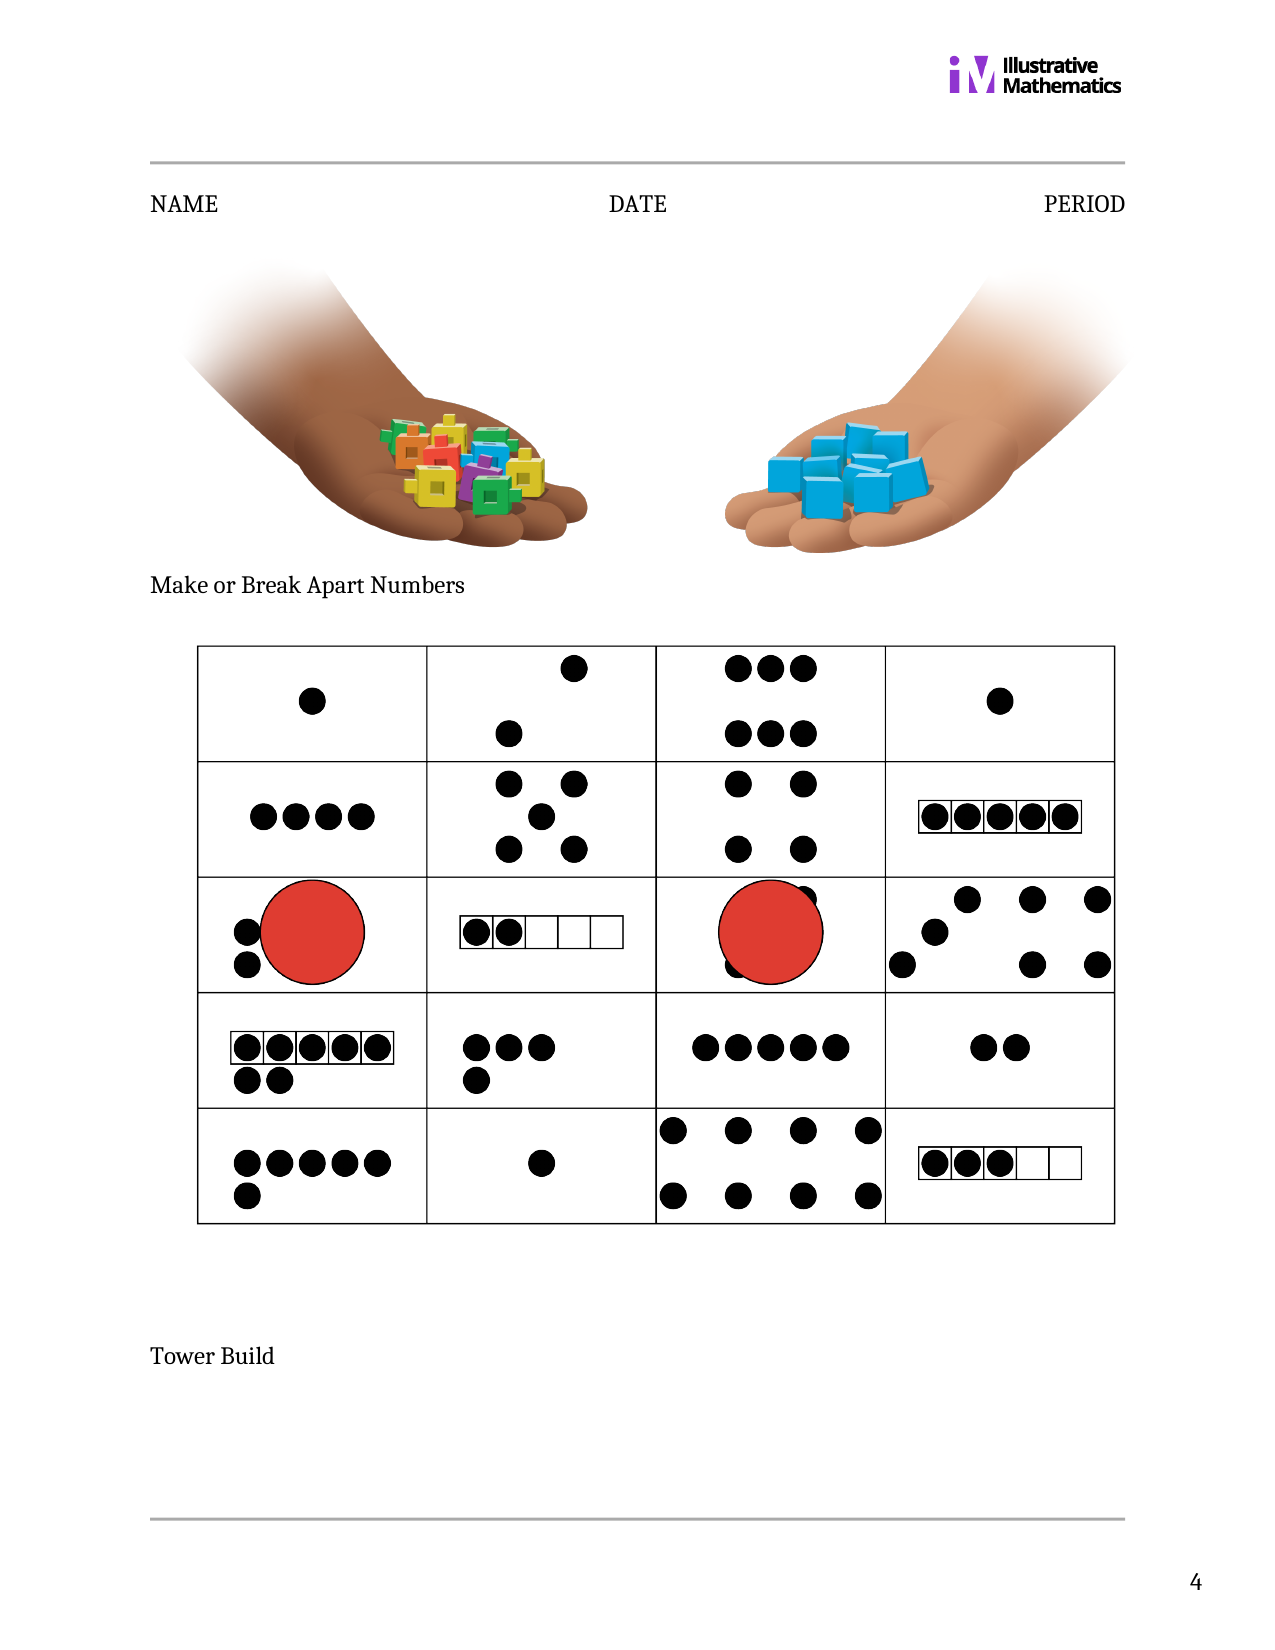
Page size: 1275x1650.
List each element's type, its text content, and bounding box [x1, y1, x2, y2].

text Make or Break Apart Numbers [150, 571, 1125, 600]
picture [168, 247, 1144, 553]
picture [949, 55, 1121, 93]
text Tower Build [150, 1342, 1125, 1371]
picture [168, 618, 1144, 1324]
